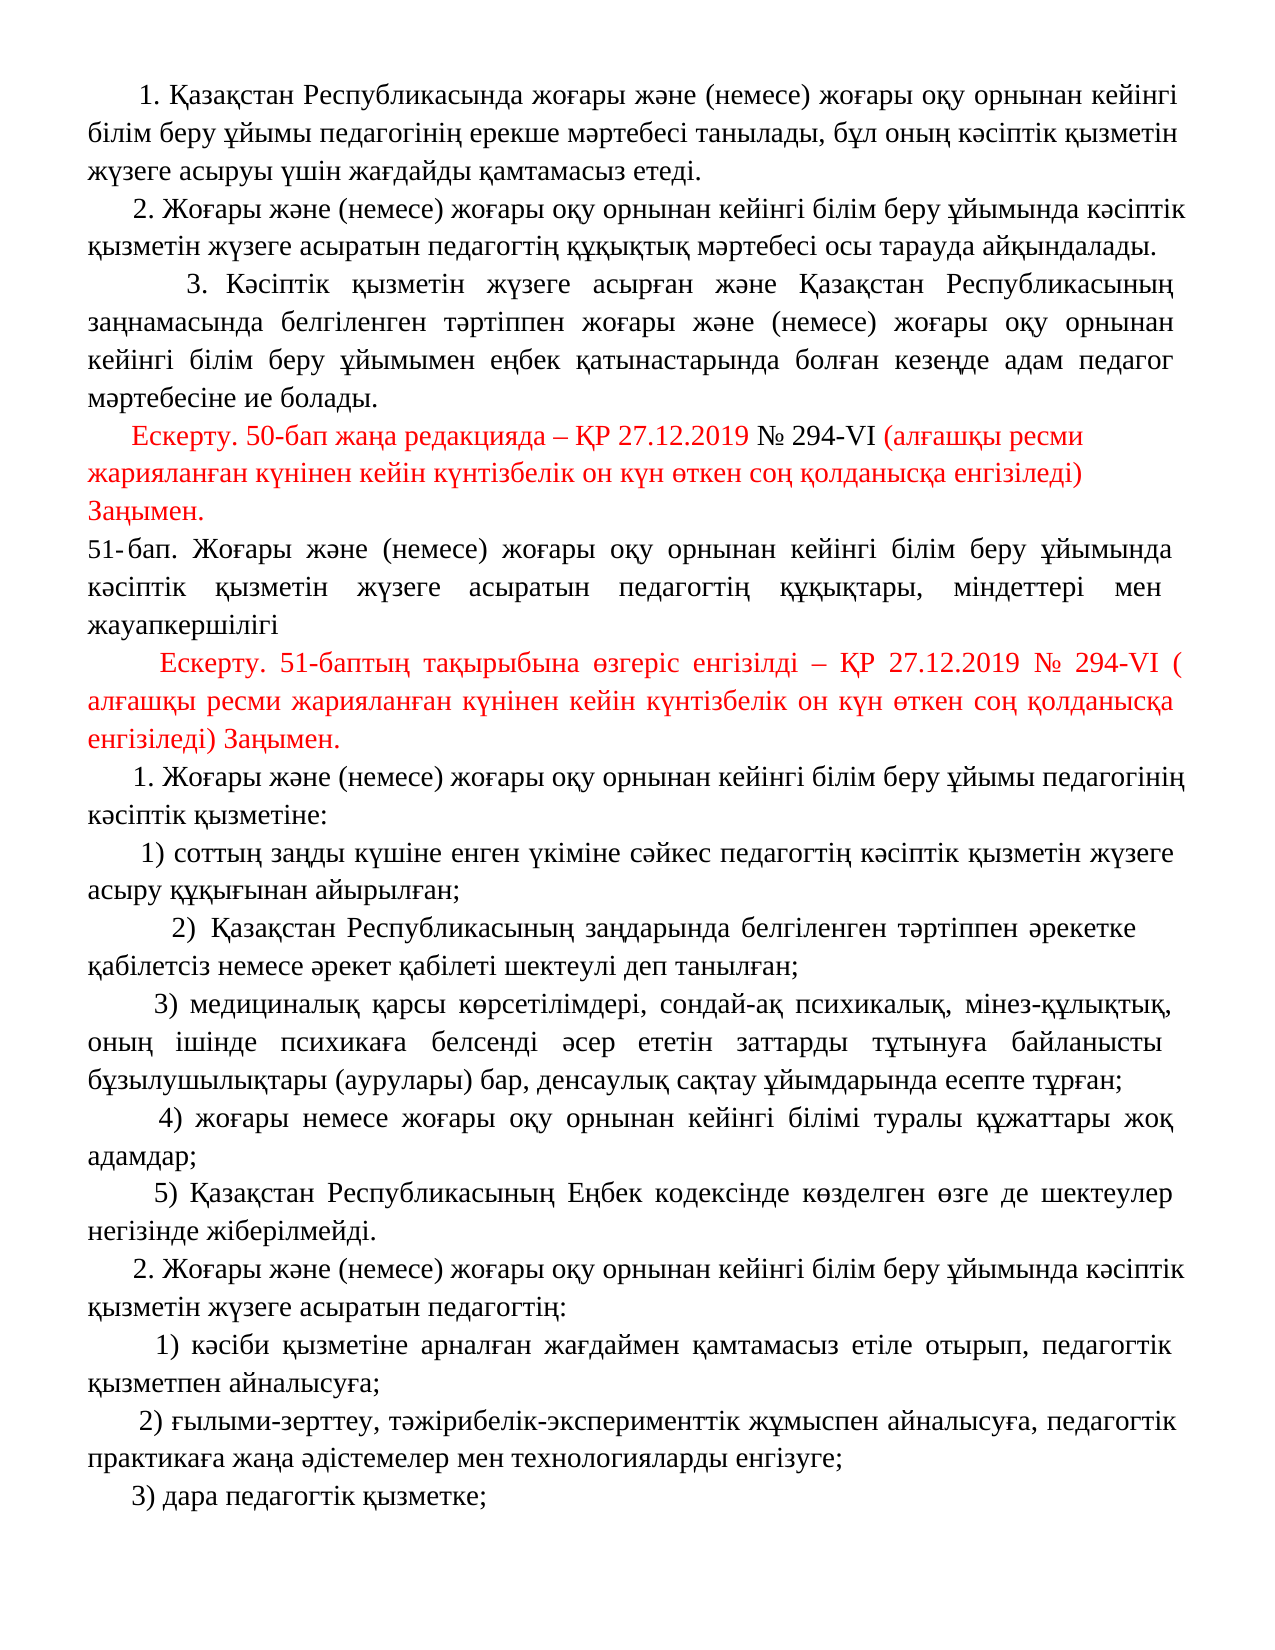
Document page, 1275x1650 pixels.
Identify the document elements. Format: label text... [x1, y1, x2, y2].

text Ескерту. 51-баптың тақырыбына өзгеріс енгізілді – ҚР 27.12.2019 № 294-VІ ( [159, 645, 1198, 678]
list Қазақстан Республикасының заңдарында белгіленген тәртіппен әрекетке қабілетсіз немесе әрекет қабілеті шектеулі деп танылған; [87, 910, 1173, 982]
list Қазақстан Республикасының Еңбек кодексінде көзделген өзге де шектеулер негізінде жіберілмейді. [87, 1176, 1176, 1247]
list Жоғары және (немесе) жоғары оқу орнынан кейінгі білім беру ұйымында кәсіптік қызметін жүзеге асыратын педагогтің құқықтық мәртебесі осы тарауда айқындалады. [87, 191, 1187, 262]
list бап. Жоғары және (немесе) жоғары оқу орнынан кейінгі білім беру ұйымында кәсіптік қызметін жүзеге асыратын педагогтің құқықтары, міндеттері мен жауапкершілігі [87, 531, 1174, 641]
list Қазақстан Республикасында жоғары және (немесе) жоғары оқу орнынан кейінгі білім беру ұйымы педагогінің ерекше мәртебесі танылады, бұл оның кәсіптік қызметін жүзеге асыруы үшін жағдайды қамтамасыз етеді. [87, 77, 1179, 186]
list медициналық қарсы көрсетілімдері, сондай-ақ психикалық, мінез-құлықтық, оның ішінде психикаға белсенді әсер ететін заттарды тұтынуға байланысты бұзылушылықтары (аурулары) бар, денсаулық сақтау ұйымдарында есепте тұрған; [87, 986, 1176, 1095]
list соттың заңды күшіне енген үкіміне сәйкес педагогтің кәсіптік қызметін жүзеге асыру құқығынан айырылған; [87, 835, 1178, 906]
list дара педагогтік қызметке; [131, 1478, 1198, 1512]
list Жоғары және (немесе) жоғары оқу орнынан кейінгі білім беру ұйымы педагогінің кәсіптік қызметіне: [87, 759, 1187, 830]
list ғылыми-зерттеу, тәжірибелік-эксперименттік жұмыспен айналысуға, педагогтік практикаға жаңа әдістемелер мен технологияларды енгізуге; [87, 1403, 1179, 1474]
list жоғары немесе жоғары оқу орнынан кейінгі білімі туралы құжаттары жоқ адамдар; [87, 1100, 1175, 1171]
list Жоғары және (немесе) жоғары оқу орнынан кейінгі білім беру ұйымында кәсіптік қызметін жүзеге асыратын педагогтің: [87, 1251, 1187, 1322]
list кәсіби қызметіне арналған жағдаймен қамтамасыз етіле отырып, педагогтік қызметпен айналысуға; [87, 1327, 1176, 1398]
list Кәсіптік қызметін жүзеге асырған және Қазақстан Республикасының заңнамасында белгіленген тәртіппен жоғары және (немесе) жоғары оқу орнынан кейінгі білім беру ұйымымен еңбек қатынастарында болған кезеңде адам педагог мәртебесіне ие болады. [87, 266, 1174, 413]
text Ескерту. 50-бап жаңа редакцияда – ҚР 27.12.2019 № 294-VІ (алғашқы ресми жарияланған күнінен кейін күнтізбелік он күн өткен соң қолданысқа енгізіледі) Заңымен. [87, 418, 1083, 527]
text алғашқы ресми жарияланған күнінен кейін күнтізбелік он күн өткен соң қолданысқа енгізіледі) Заңымен. [87, 683, 1198, 755]
